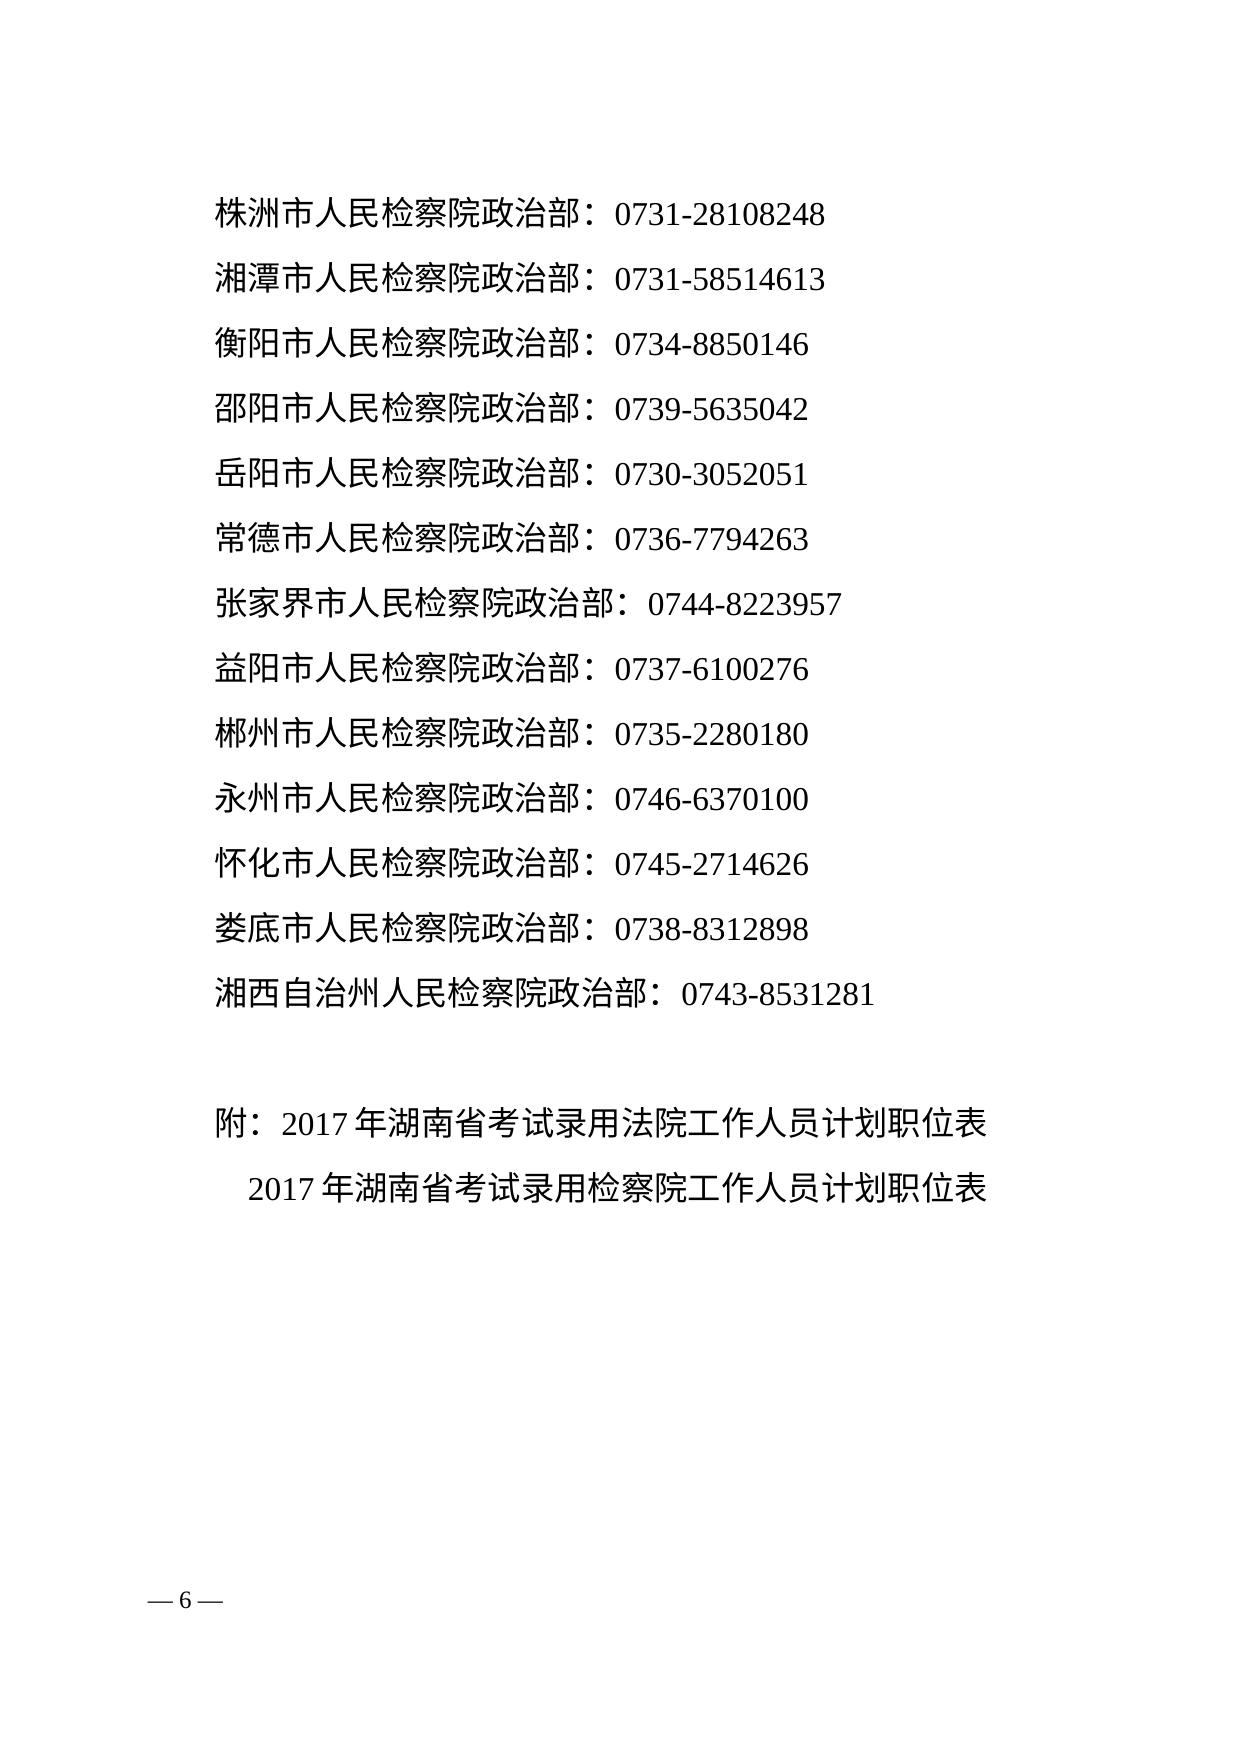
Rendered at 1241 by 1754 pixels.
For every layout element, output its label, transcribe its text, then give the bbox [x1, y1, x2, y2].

text 湘潭市人民检察院政治部：0731-58514613 [148, 243, 1092, 308]
text 岳阳市人民检察院政治部：0730-3052051 [148, 438, 1092, 503]
text 张家界市人民检察院政治部：0744-8223957 [148, 568, 1092, 633]
text 常德市人民检察院政治部：0736-7794263 [148, 503, 1092, 568]
text 株洲市人民检察院政治部：0731-28108248 [148, 178, 1092, 243]
text 2017年湖南省考试录用检察院工作人员计划职位表 [148, 1153, 1092, 1218]
text 衡阳市人民检察院政治部：0734-8850146 [148, 308, 1092, 373]
text 郴州市人民检察院政治部：0735-2280180 [148, 698, 1092, 763]
text 湘西自治州人民检察院政治部：0743-8531281 [148, 958, 1092, 1023]
text 怀化市人民检察院政治部：0745-2714626 [148, 828, 1092, 893]
text 益阳市人民检察院政治部：0737-6100276 [148, 633, 1092, 698]
text 附：2017年湖南省考试录用法院工作人员计划职位表 [148, 1088, 1092, 1153]
text 永州市人民检察院政治部：0746-6370100 [148, 763, 1092, 828]
text 邵阳市人民检察院政治部：0739-5635042 [148, 373, 1092, 438]
text 娄底市人民检察院政治部：0738-8312898 [148, 893, 1092, 958]
